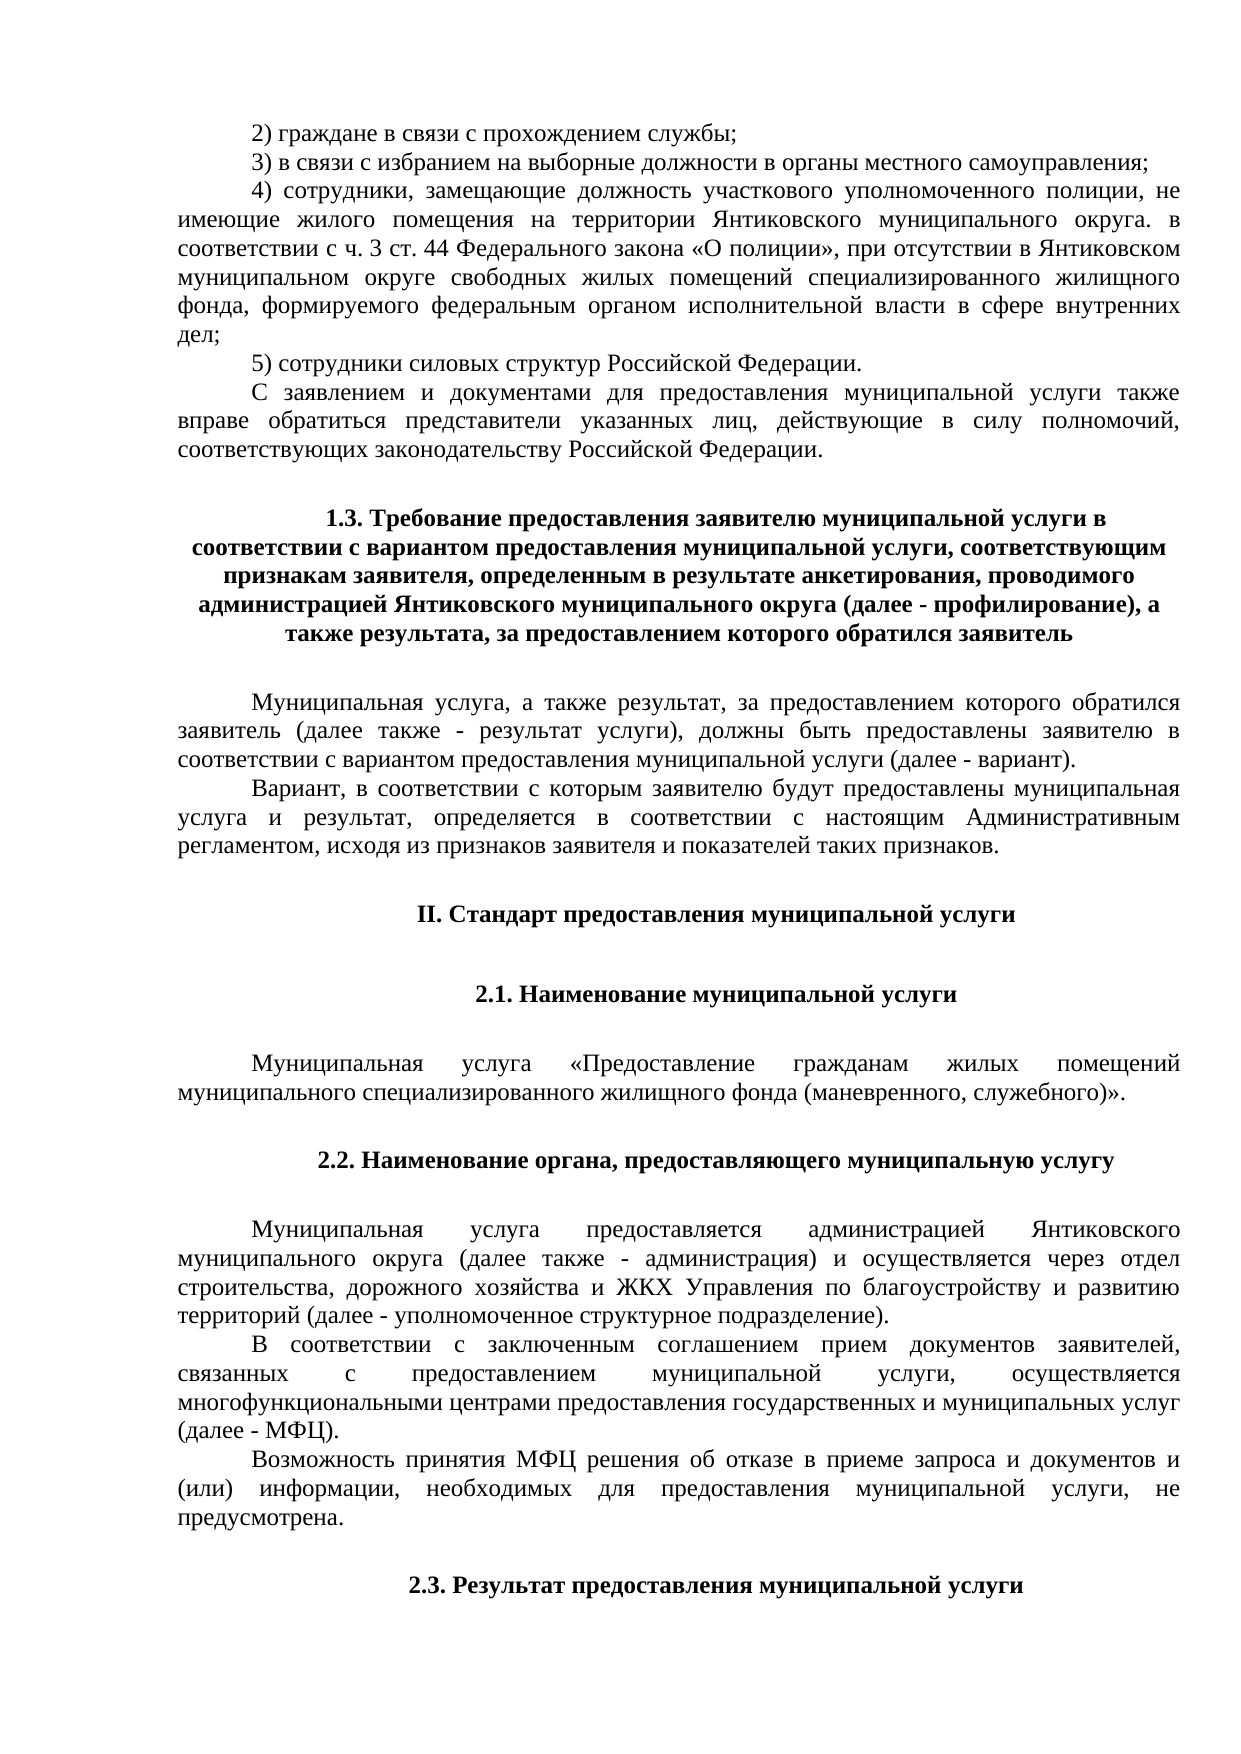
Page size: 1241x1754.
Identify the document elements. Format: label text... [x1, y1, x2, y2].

text 2.1. Наименование муниципальной услуги [177, 979, 1181, 1008]
text 2) граждане в связи с прохождением службы; [177, 118, 1181, 147]
text 3) в связи с избранием на выборные должности в органы местного самоуправления; [177, 147, 1181, 176]
text Вариант, в соответствии с которым заявителю будут предоставлены муниципальная услуга и результат, определяется в соответствии с настоящим Административным регламентом, исходя из признаков заявителя и показателей таких признаков. [177, 773, 1181, 859]
text Муниципальная услуга «Предоставление гражданам жилых помещений муниципального специализированного жилищного фонда (маневренного, служебного)». [177, 1048, 1181, 1106]
text 4) сотрудники, замещающие должность участкового уполномоченного полиции, не имеющие жилого помещения на территории Янтиковского муниципального округа. в соответствии с ч. 3 ст. 44 Федерального закона «О полиции», при отсутствии в Янтиковском муниципальном округе свободных жилых помещений специализированного жилищного фонда, формируемого федеральным органом исполнительной власти в сфере внутренних дел; [177, 176, 1181, 348]
text Возможность принятия МФЦ решения об отказе в приеме запроса и документов и (или) информации, необходимых для предоставления муниципальной услуги, не предусмотрена. [177, 1444, 1181, 1531]
text В соответствии с заключенным соглашением прием документов заявителей, связанных с предоставлением муниципальной услуги, осуществляется многофункциональными центрами предоставления государственных и муниципальных услуг (далее - МФЦ). [177, 1329, 1181, 1444]
text 2.2. Наименование органа, предоставляющего муниципальную услугу [177, 1146, 1181, 1174]
text Муниципальная услуга, а также результат, за предоставлением которого обратился заявитель (далее также - результат услуги), должны быть предоставлены заявителю в соответствии с вариантом предоставления муниципальной услуги (далее - вариант). [177, 687, 1181, 773]
text С заявлением и документами для предоставления муниципальной услуги также вправе обратиться представители указанных лиц, действующие в силу полномочий, соответствующих законодательству Российской Федерации. [177, 377, 1181, 463]
text II. Стандарт предоставления муниципальной услуги [177, 899, 1181, 928]
text 2.3. Результат предоставления муниципальной услуги [177, 1571, 1181, 1599]
text 1.3. Требование предоставления заявителю муниципальной услуги в соответствии с вариантом предоставления муниципальной услуги, соответствующим признакам заявителя, определенным в результате анкетирования, проводимого администрацией Янтиковского муниципального округа (далее - профилирование), а также результата, за предоставлением которого обратился заявитель [177, 503, 1181, 647]
text Муниципальная услуга предоставляется администрацией Янтиковского муниципального округа (далее также - администрация) и осуществляется через отдел строительства, дорожного хозяйства и ЖКХ Управления по благоустройству и развитию территорий (далее - уполномоченное структурное подразделение). [177, 1214, 1181, 1329]
text 5) сотрудники силовых структур Российской Федерации. [177, 348, 1181, 377]
